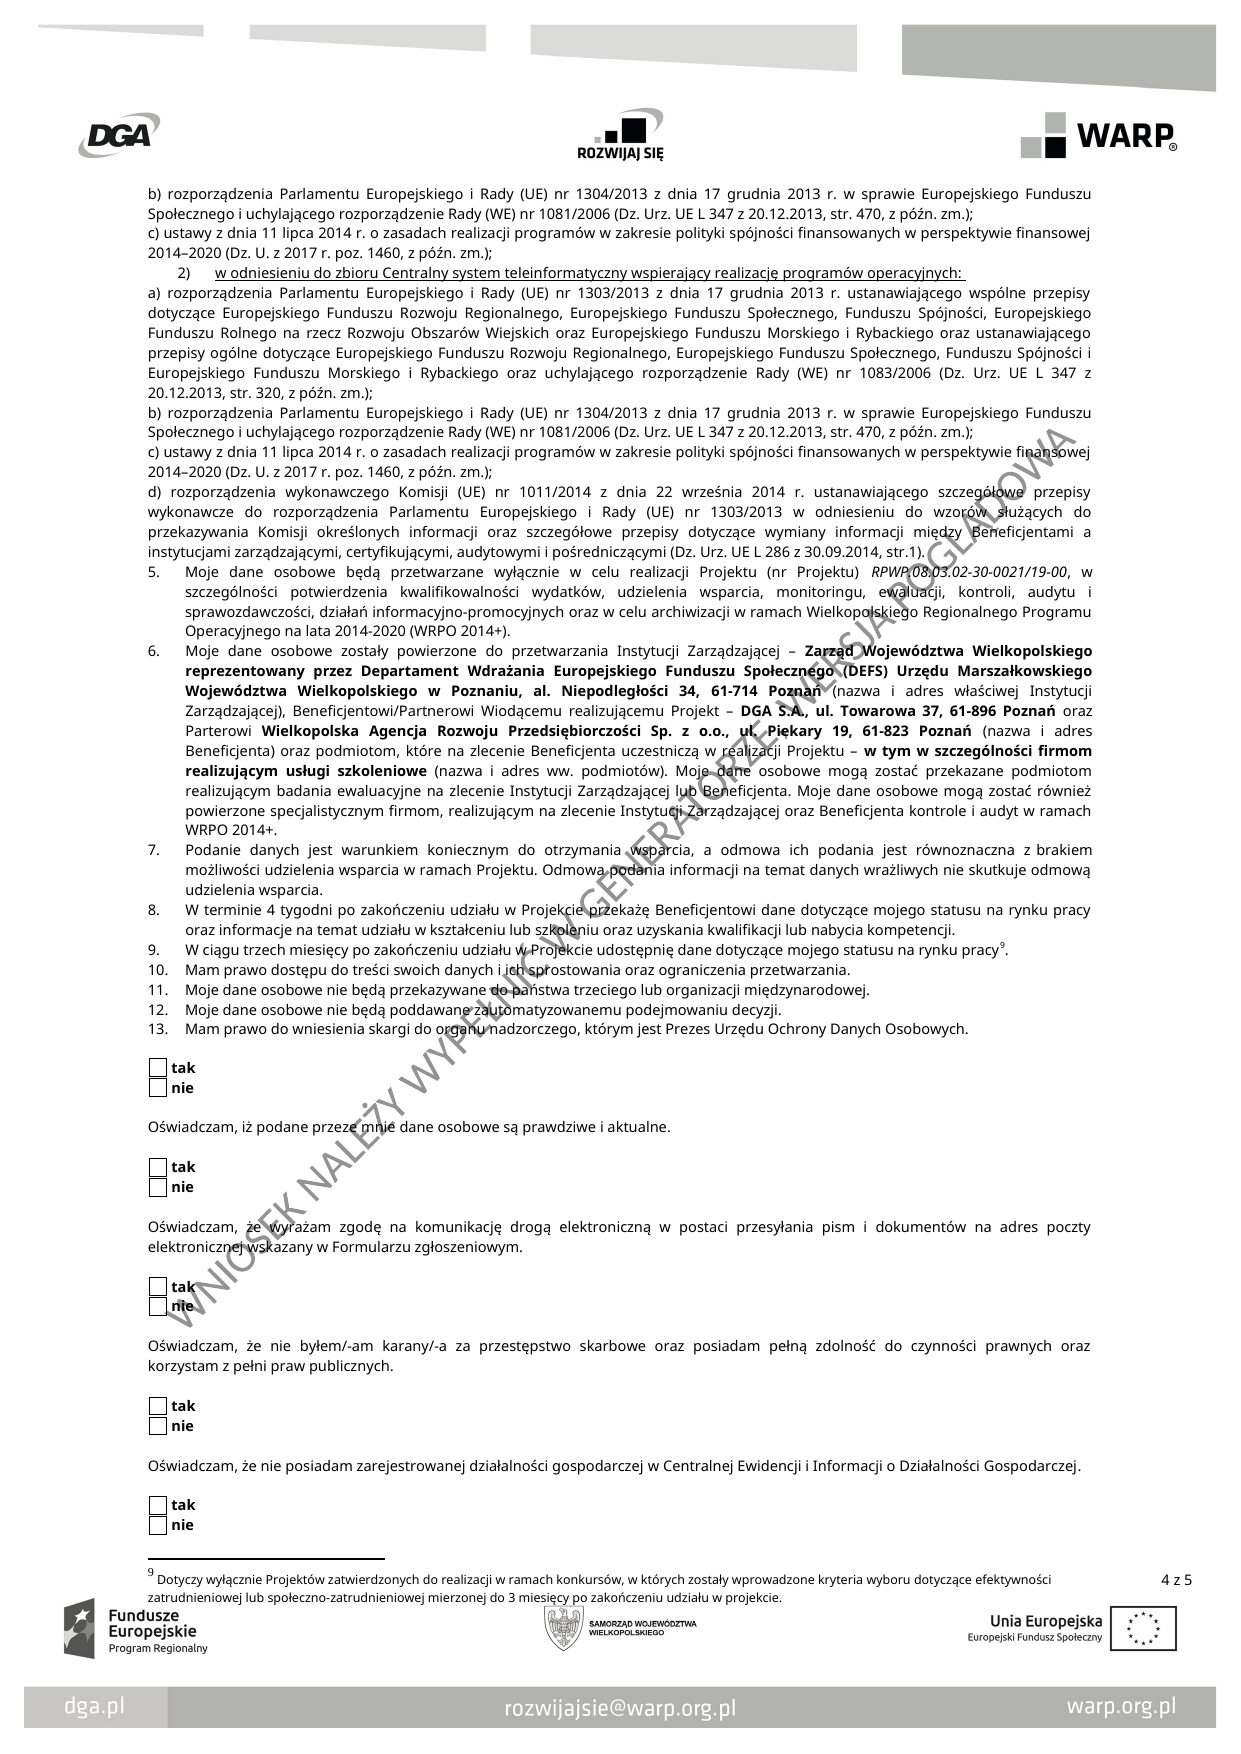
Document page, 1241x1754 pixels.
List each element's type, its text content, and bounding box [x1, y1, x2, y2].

text tak [148, 1057, 1093, 1077]
text c) ustawy z dnia 11 lipca 2014 r. o zasadach realizacji programów w zakresie polityki spójności finansowanych w perspektywie finansowej 2014–2020 (Dz. U. z 2017 r. poz. 1460, z późn. zm.); [148, 442, 1093, 482]
list Moje dane osobowe nie będą przekazywane do państwa trzeciego lub organizacji międzynarodowej. [148, 979, 1093, 999]
text Oświadczam, że nie byłem/-am karany/-a za przestępstwo skarbowe oraz posiadam pełną zdolność do czynności prawnych oraz korzystam z pełni praw publicznych. [148, 1336, 1093, 1376]
list Mam prawo dostępu do treści swoich danych i ich sprostowania oraz ograniczenia przetwarzania. [148, 959, 1093, 979]
text d) rozporządzenia wykonawczego Komisji (UE) nr 1011/2014 z dnia 22 września 2014 r. ustanawiającego szczegółowe przepisy wykonawcze do rozporządzenia Parlamentu Europejskiego i Rady (UE) nr 1303/2013 w odniesieniu do wzorów służących do przekazywania Komisji określonych informacji oraz szczegółowe przepisy dotyczące wymiany informacji między Beneficjentami a instytucjami zarządzającymi, certyfikującymi, audytowymi i pośredniczącymi (Dz. Urz. UE L 286 z 30.09.2014, str.1). [148, 482, 1093, 562]
text tak [148, 1276, 1093, 1296]
list Podanie danych jest warunkiem koniecznym do otrzymania wsparcia, a odmowa ich podania jest równoznaczna z brakiem możliwości udzielenia wsparcia w ramach Projektu. Odmowa podania informacji na temat danych wrażliwych nie skutkuje odmową udzielenia wsparcia. [148, 840, 1093, 900]
text Oświadczam, że nie posiadam zarejestrowanej działalności gospodarczej w Centralnej Ewidencji i Informacji o Działalności Gospodarczej. [148, 1455, 1093, 1475]
list W terminie 4 tygodni po zakończeniu udziału w Projekcie przekażę Beneficjentowi dane dotyczące mojego statusu na rynku pracy oraz informacje na temat udziału w kształceniu lub szkoleniu oraz uzyskania kwalifikacji lub nabycia kompetencji. [148, 900, 1093, 939]
picture [24, 1568, 1217, 1728]
text nie [148, 1177, 1093, 1197]
text tak [148, 1157, 1093, 1177]
text Oświadczam, iż podane przeze mnie dane osobowe są prawdziwe i aktualne. [148, 1117, 1093, 1137]
list w odniesieniu do zbioru Centralny system teleinformatyczny wspierający realizację programów operacyjnych: [177, 263, 1093, 283]
text tak [148, 1495, 1093, 1515]
text b) rozporządzenia Parlamentu Europejskiego i Rady (UE) nr 1304/2013 z dnia 17 grudnia 2013 r. w sprawie Europejskiego Funduszu Społecznego i uchylającego rozporządzenie Rady (WE) nr 1081/2006 (Dz. Urz. UE L 347 z 20.12.2013, str. 470, z późn. zm.); [148, 402, 1093, 442]
text nie [148, 1416, 1093, 1436]
text b) rozporządzenia Parlamentu Europejskiego i Rady (UE) nr 1304/2013 z dnia 17 grudnia 2013 r. w sprawie Europejskiego Funduszu Społecznego i uchylającego rozporządzenie Rady (WE) nr 1081/2006 (Dz. Urz. UE L 347 z 20.12.2013, str. 470, z późn. zm.); [148, 148, 1093, 223]
list Moje dane osobowe będą przetwarzane wyłącznie w celu realizacji Projektu (nr Projektu) RPWP.08.03.02-30-0021/19-00, w szczególności potwierdzenia kwalifikowalności wydatków, udzielenia wsparcia, monitoringu, ewaluacji, kontroli, audytu i sprawozdawczości, działań informacyjno-promocyjnych oraz w celu archiwizacji w ramach Wielkopolskiego Regionalnego Programu Operacyjnego na lata 2014-2020 (WRPO 2014+). [148, 562, 1093, 641]
text nie [148, 1515, 1093, 1535]
list Mam prawo do wniesienia skargi do organu nadzorczego, którym jest Prezes Urzędu Ochrony Danych Osobowych. [148, 1019, 1093, 1039]
text c) ustawy z dnia 11 lipca 2014 r. o zasadach realizacji programów w zakresie polityki spójności finansowanych w perspektywie finansowej 2014–2020 (Dz. U. z 2017 r. poz. 1460, z późn. zm.); [148, 223, 1093, 263]
picture [24, 23, 1217, 184]
list Moje dane osobowe nie będą poddawane zautomatyzowanemu podejmowaniu decyzji. [148, 999, 1093, 1019]
text Oświadczam, że wyrażam zgodę na komunikację drogą elektroniczną w postaci przesyłania pism i dokumentów na adres poczty elektronicznej wskazany w Formularzu zgłoszeniowym. [148, 1217, 1093, 1256]
list Moje dane osobowe zostały powierzone do przetwarzania Instytucji Zarządzającej – Zarząd Województwa Wielkopolskiego reprezentowany przez Departament Wdrażania Europejskiego Funduszu Społecznego (DEFS) Urzędu Marszałkowskiego Województwa Wielkopolskiego w Poznaniu, al. Niepodległości 34, 61-714 Poznań (nazwa i adres właściwej Instytucji Zarządzającej), Beneficjentowi/Partnerowi Wiodącemu realizującemu Projekt – DGA S.A., ul. Towarowa 37, 61-896 Poznań oraz Parterowi Wielkopolska Agencja Rozwoju Przedsiębiorczości Sp. z o.o., ul. Piekary 19, 61-823 Poznań (nazwa i adres Beneficjenta) oraz podmiotom, które na zlecenie Beneficjenta uczestniczą w realizacji Projektu – w tym w szczególności firmom realizującym usługi szkoleniowe (nazwa i adres ww. podmiotów). Moje dane osobowe mogą zostać przekazane podmiotom realizującym badania ewaluacyjne na zlecenie Instytucji Zarządzającej lub Beneficjenta. Moje dane osobowe mogą zostać również powierzone specjalistycznym firmom, realizującym na zlecenie Instytucji Zarządzającej oraz Beneficjenta kontrole i audyt w ramach WRPO 2014+. [148, 641, 1093, 840]
text nie [148, 1077, 1093, 1097]
text nie [148, 1296, 1093, 1316]
list W ciągu trzech miesięcy po zakończeniu udziału w Projekcie udostępnię dane dotyczące mojego statusu na rynku pracy. [148, 939, 1093, 959]
text tak [148, 1396, 1093, 1416]
